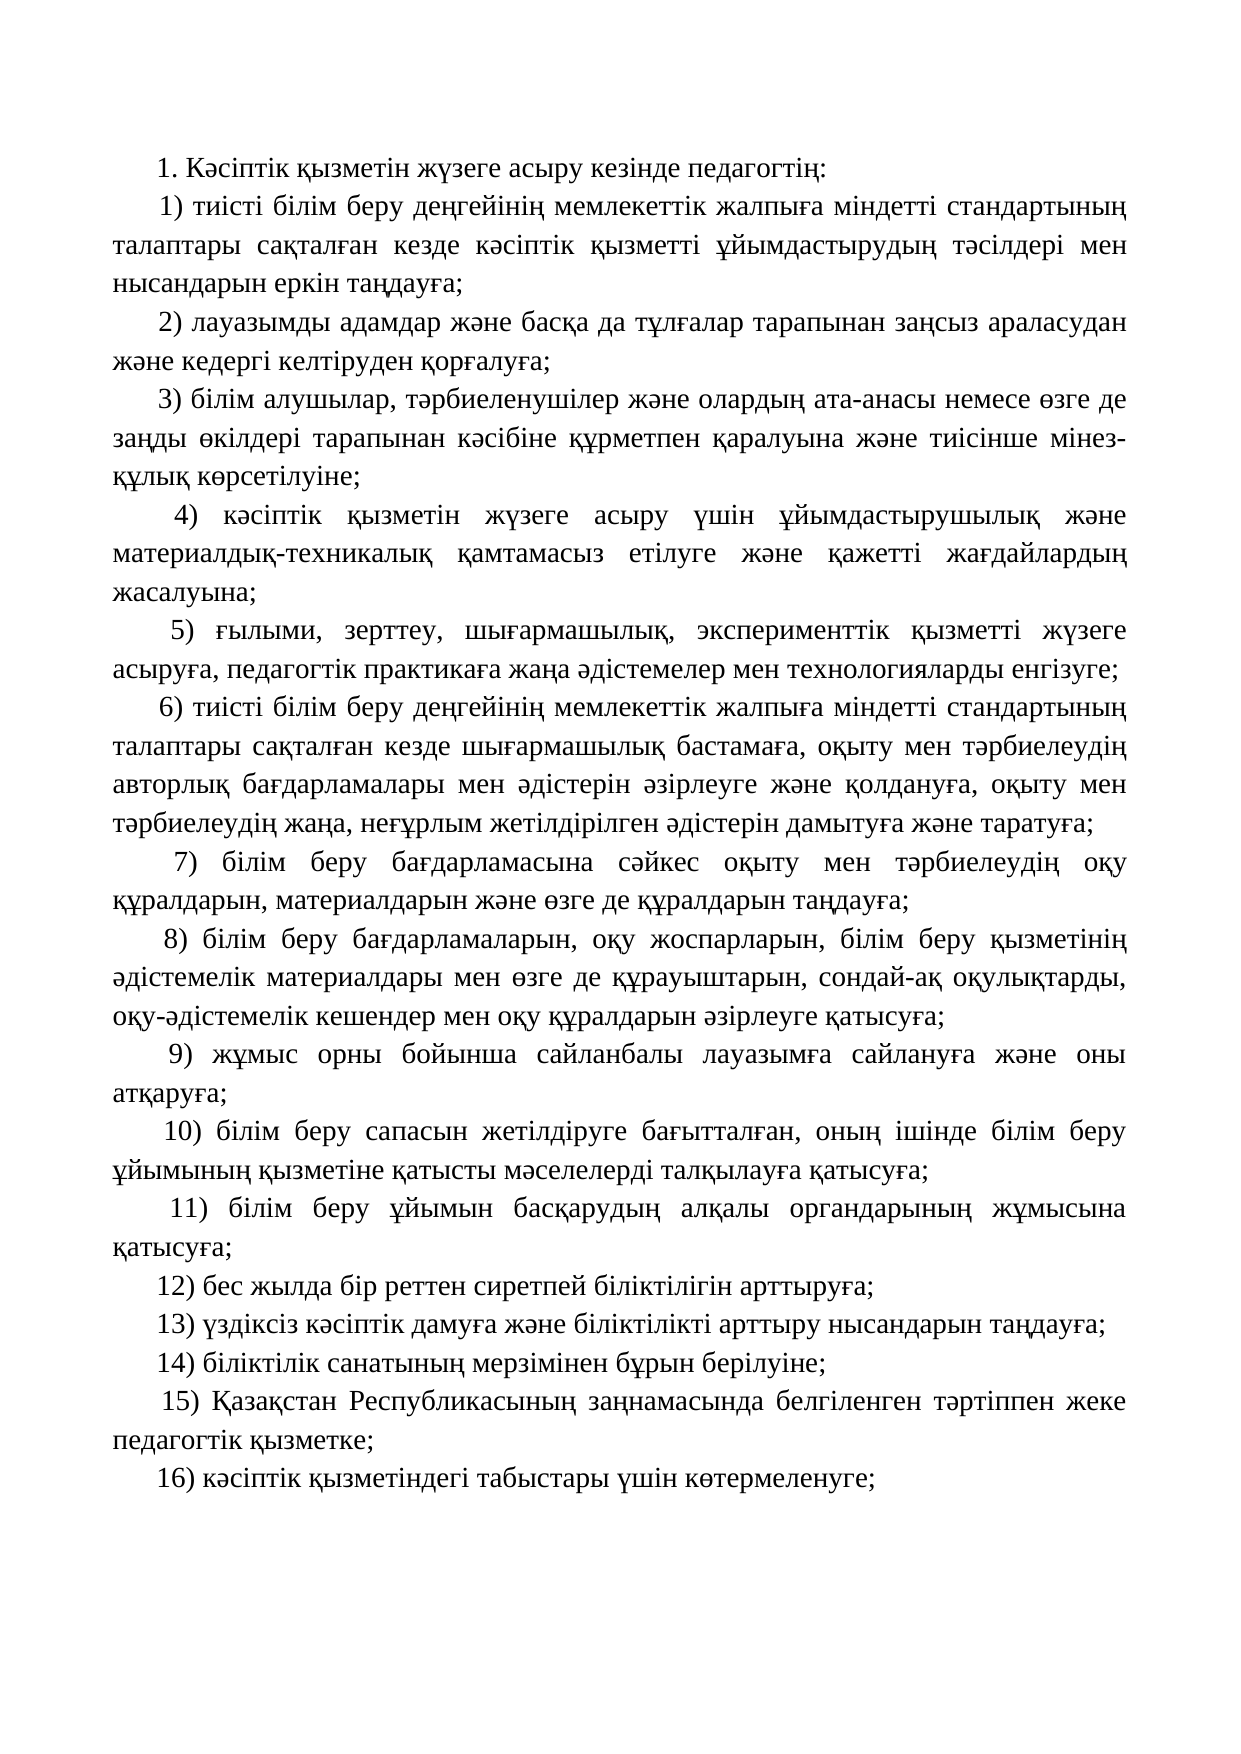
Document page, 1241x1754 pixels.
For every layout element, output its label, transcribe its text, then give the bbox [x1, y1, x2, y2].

text 16) кәсіптік қызметіндегі табыстары үшін көтермеленуге; [112, 1460, 1128, 1494]
text 5) ғылыми, зерттеу, шығармашылық, эксперименттік қызметті жүзеге асыруға, педагогтік практикаға жаңа әдістемелер мен технологияларды енгізуге; [112, 612, 1128, 684]
text 13) үздіксіз кәсіптік дамуға және біліктілікті арттыру нысандарын таңдауға; [112, 1306, 1128, 1340]
text 9) жұмыс орны бойынша сайланбалы лауазымға сайлануға және оны атқаруға; [112, 1036, 1128, 1108]
text 6) тиісті білім беру деңгейінің мемлекеттік жалпыға міндетті стандартының талаптары сақталған кезде шығармашылық бастамаға, оқыту мен тәрбиелеудің авторлық бағдарламалары мен әдістерін әзірлеуге және қолдануға, оқыту мен тәрбиелеудің жаңа, неғұрлым жетілдірілген әдістерін дамытуға және таратуға; [112, 689, 1128, 839]
text 2) лауазымды адамдар және басқа да тұлғалар тарапынан заңсыз араласудан және кедергі келтіруден қорғалуға; [112, 304, 1128, 376]
text 8) білім беру бағдарламаларын, оқу жоспарларын, білім беру қызметінің әдістемелік материалдары мен өзге де құрауыштарын, сондай-ақ оқулықтарды, оқу-әдістемелік кешендер мен оқу құралдарын әзірлеуге қатысуға; [112, 921, 1128, 1031]
text 11) білім беру ұйымын басқарудың алқалы органдарының жұмысына қатысуға; [112, 1191, 1128, 1263]
text 15) Қазақстан Республикасының заңнамасында белгіленген тәртіппен жеке педагогтік қызметке; [112, 1383, 1128, 1455]
text 12) бес жылда бір реттен сиретпей біліктілігін арттыруға; [112, 1268, 1128, 1301]
text 14) біліктілік санатының мерзімінен бұрын берілуіне; [112, 1345, 1128, 1378]
text 1) тиісті білім беру деңгейінің мемлекеттік жалпыға міндетті стандартының талаптары сақталған кезде кәсіптік қызметті ұйымдастырудың тәсілдері мен нысандарын еркін таңдауға; [112, 188, 1128, 299]
text 7) білім беру бағдарламасына сәйкес оқыту мен тәрбиелеудің оқу құралдарын, материалдарын және өзге де құралдарын таңдауға; [112, 844, 1128, 916]
text 10) білім беру сапасын жетілдіруге бағытталған, оның ішінде білім беру ұйымының қызметіне қатысты мәселелерді талқылауға қатысуға; [112, 1113, 1128, 1186]
text 3) білім алушылар, тәрбиеленушілер және олардың ата-анасы немесе өзге де заңды өкілдері тарапынан кәсібіне құрметпен қаралуына және тиісінше мінез-құлық көрсетілуіне; [112, 381, 1128, 492]
text 1. Кәсіптік қызметін жүзеге асыру кезінде педагогтің: [112, 150, 1128, 183]
text 4) кәсіптік қызметін жүзеге асыру үшін ұйымдастырушылық және материалдық-техникалық қамтамасыз етілуге және қажетті жағдайлардың жасалуына; [112, 497, 1128, 607]
